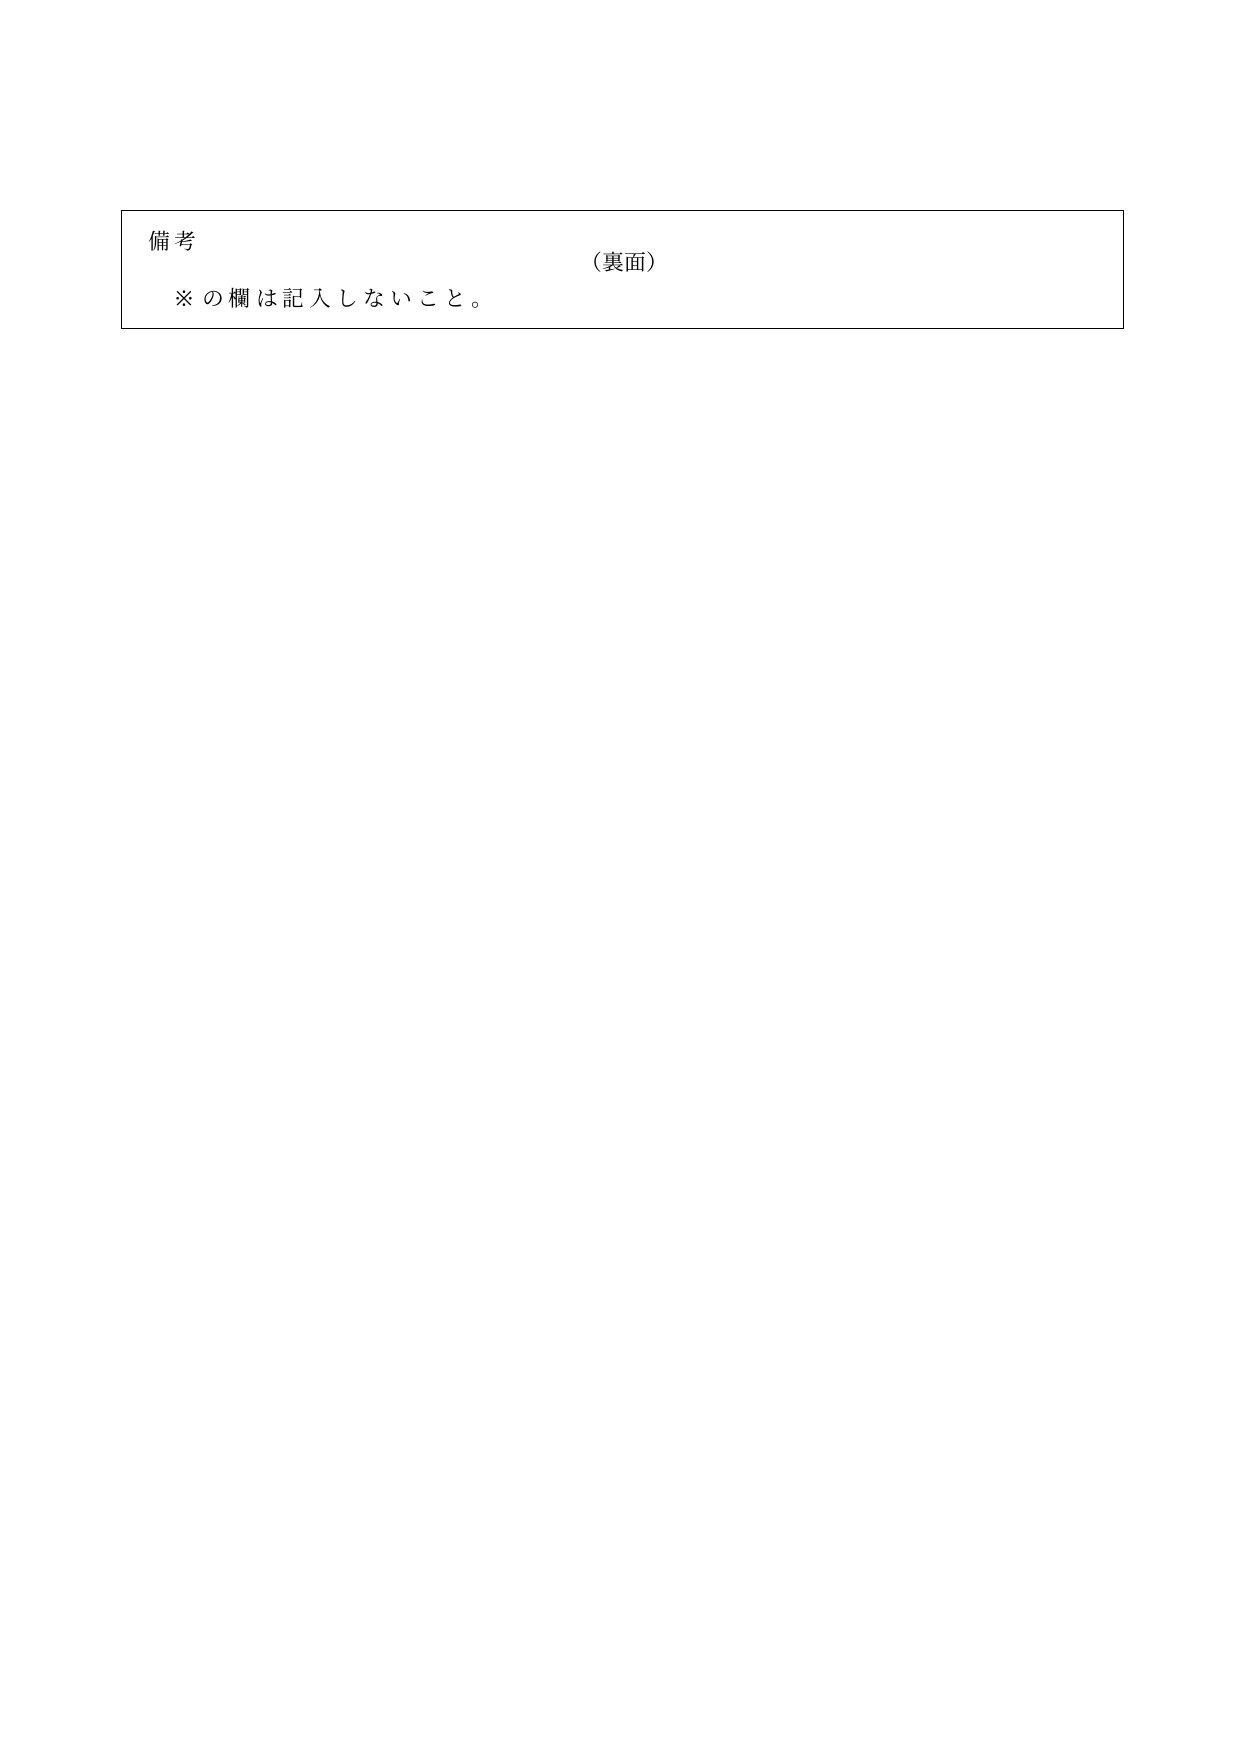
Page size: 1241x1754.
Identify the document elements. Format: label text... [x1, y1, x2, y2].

table_cell 備考 ※の欄は記入しないこと。 [122, 211, 1123, 328]
